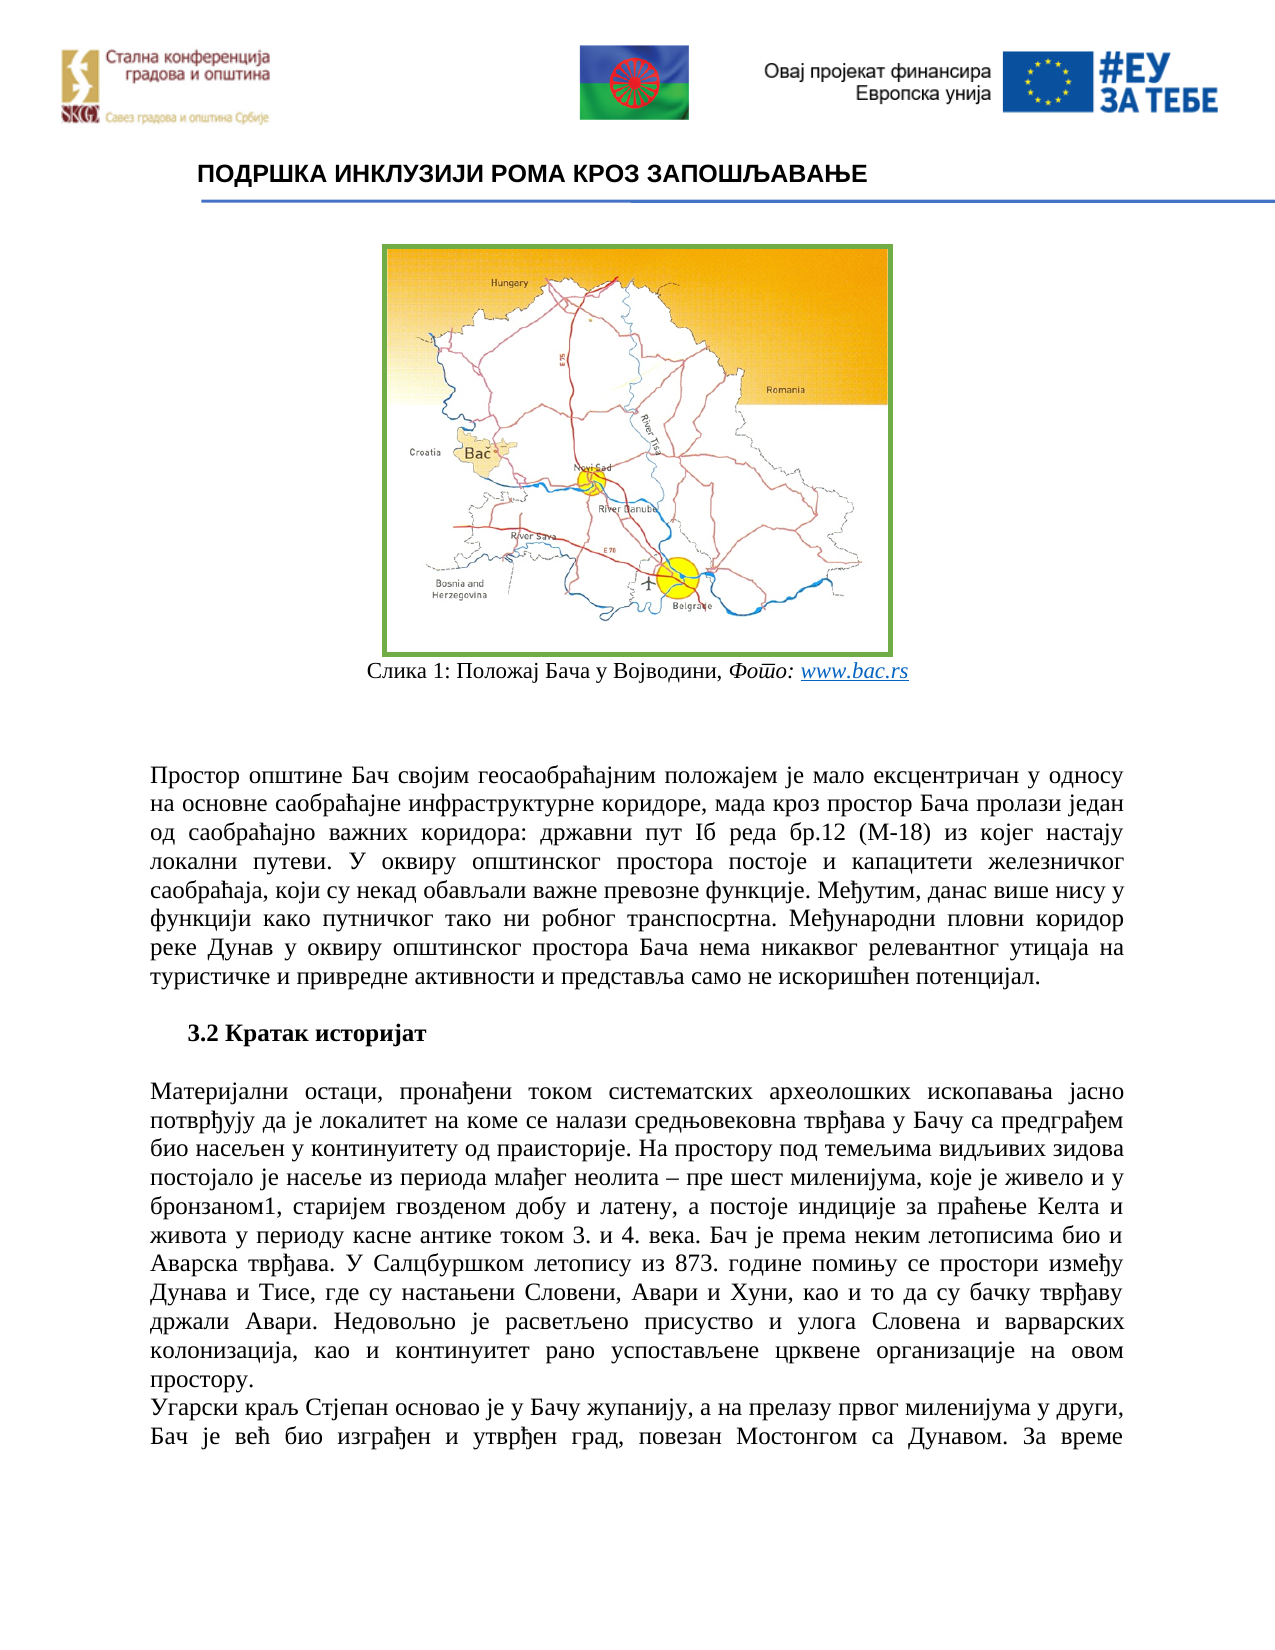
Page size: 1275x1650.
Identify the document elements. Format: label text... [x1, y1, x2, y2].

picture [387, 249, 888, 652]
picture [756, 42, 1225, 120]
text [150, 1392, 1125, 1450]
picture [56, 46, 277, 129]
text Простор општине Бач својим геосаобраћајним положајем је мало ексцентричан у односу на основне саобраћајне инфраструктурне коридоре, мада кроз простор Бача пролази један од саобраћајно важних коридора: државни пут Iб реда бр.12 (М-18) из којег настају локални путеви. У оквиру општинског простора постоје и капацитети железничког саобраћаја, који су некад обављали важне превозне функције. Међутим, данас више нису у функцији како путничког тако ни робног транспосртна. Међународни пловни коридор реке Дунав у оквиру општинског простора Бача нема никаквог релевантног утицаја на туристичке и привредне активности и представља само не искоришћен потенцијал. [150, 760, 1125, 990]
text Слика 1: Положај Бача у Војводини, Фото: www.bac.rs [150, 657, 1125, 683]
list Кратак историјат [187, 1018, 1125, 1047]
text Материјални остаци, пронађени током систематских археолошких ископавања јасно потврђују да је локалитет на коме се налази средњовековна тврђава у Бачу са предграђем био насељен у континуитету од праисторије. На простору под темељима видљивих зидова постојало је насеље из периода млађег неолита – пре шест миленијума, које је живело и у бронзаном1, старијем гвозденом добу и латену, а постоје индиције за праћење Келта и живота у периоду касне антике током 3. и 4. века. Бач је према неким летописима био и Аварска тврђава. У Салцбуршком летопису из 873. године помињу се простори између Дунава и Тисе, где су настањени Словени, Авари и Хуни, као и то да су бачку тврђаву држали Авари. Недовољно је расветљено присуство и улога Словена и варварских колонизација, као и континуитет рано успостављене црквене организације на овом простору. [150, 1076, 1125, 1392]
picture [579, 45, 689, 120]
